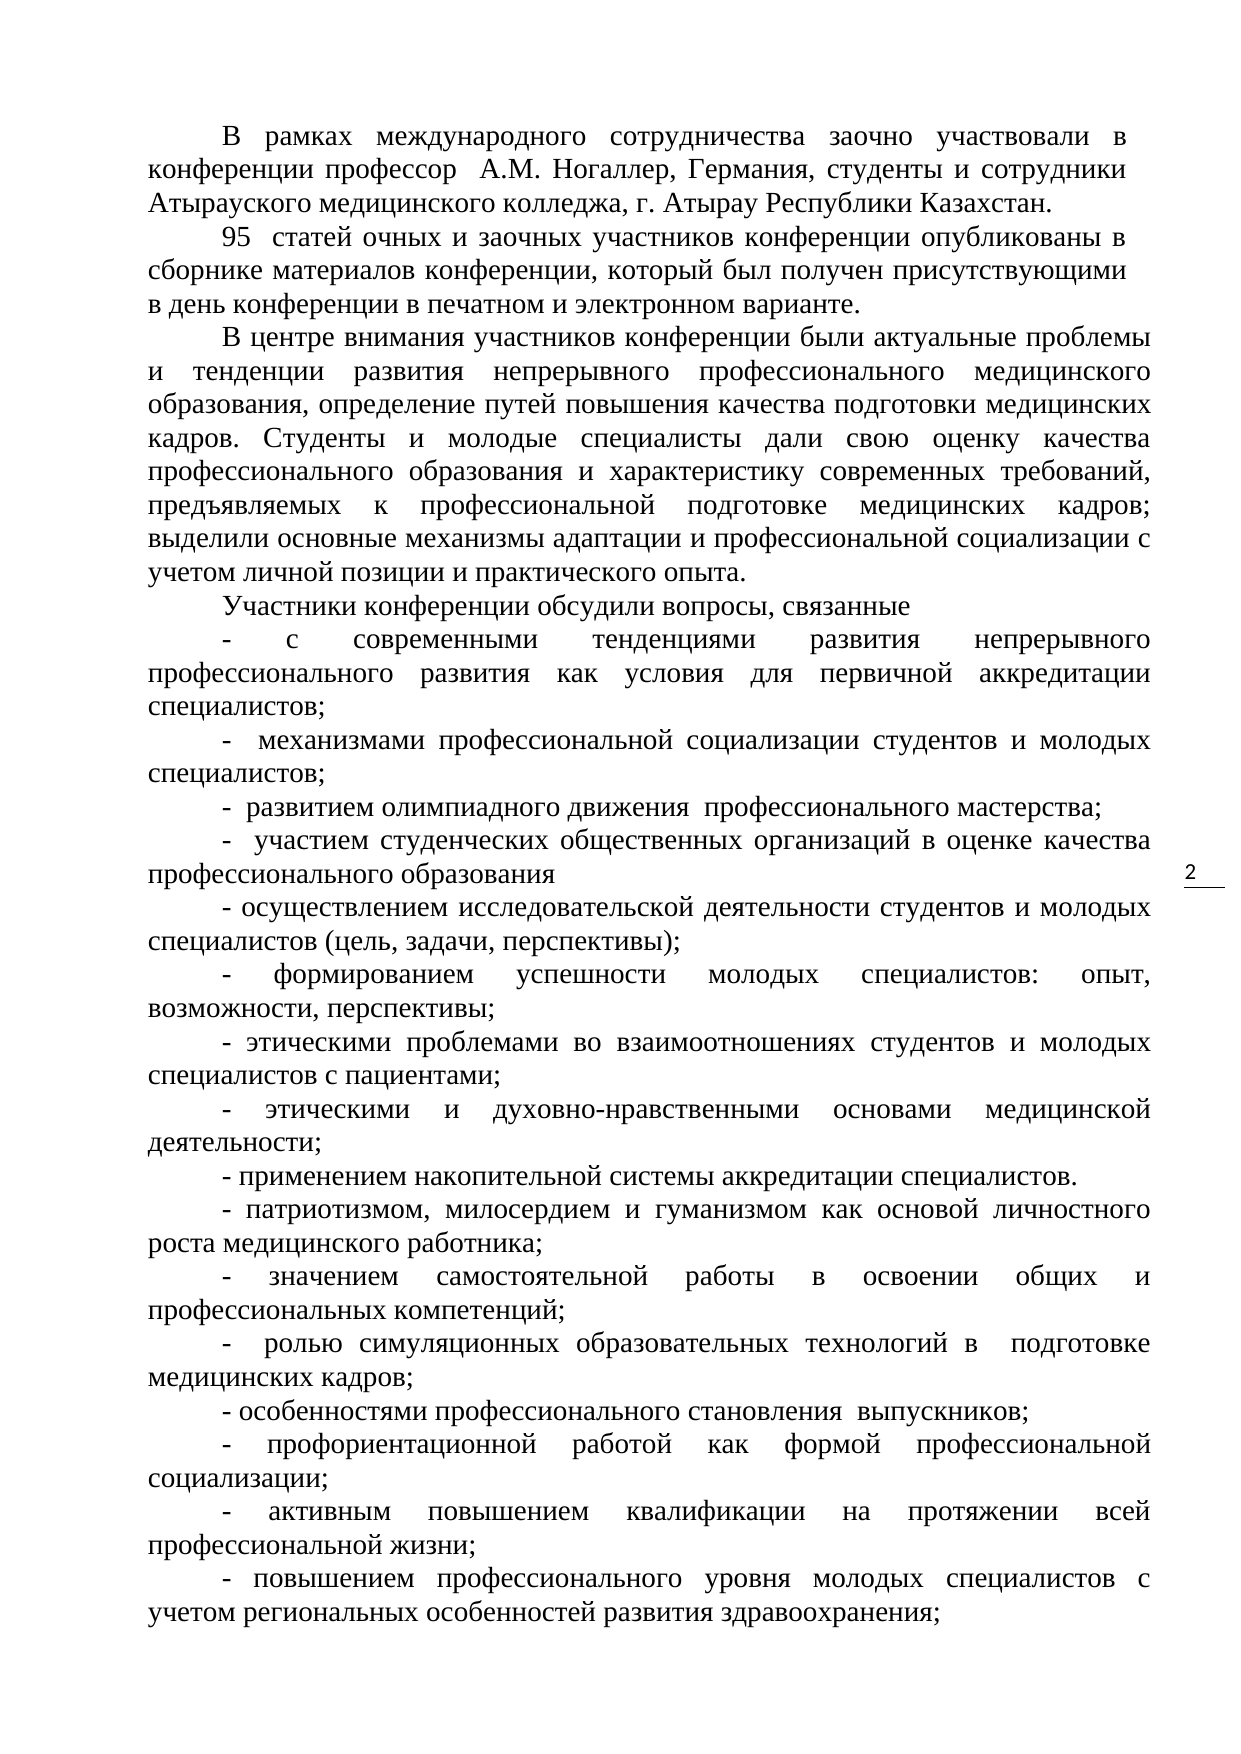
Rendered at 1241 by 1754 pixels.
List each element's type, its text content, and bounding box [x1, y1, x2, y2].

list Участники конференции обсудили вопросы, связанные [148, 588, 1152, 621]
text - механизмами профессиональной социализации студентов и молодых специалистов; [148, 722, 1152, 789]
text - значением самостоятельной работы в освоении общих и профессиональных компетенций; [148, 1258, 1152, 1326]
text - особенностями профессионального становления выпускников; [148, 1393, 1152, 1426]
text 95 статей очных и заочных участников конференции опубликованы в сборнике материалов конференции, который был получен присутствующими в день конференции в печатном и электронном варианте. [148, 219, 1127, 319]
text В центре внимания участников конференции были актуальные проблемы и тенденции развития непрерывного профессионального медицинского образования, определение путей повышения качества подготовки медицинских кадров. Студенты и молодые специалисты дали свою оценку качества профессионального образования и характеристику современных требований, предъявляемых к профессиональной подготовке медицинских кадров; выделили основные механизмы адаптации и профессиональной социализации с учетом личной позиции и практического опыта. [148, 319, 1152, 588]
text - ролью симуляционных образовательных технологий в подготовке медицинских кадров; [148, 1326, 1152, 1393]
text - формированием успешности молодых специалистов: опыт, возможности, перспективы; [148, 957, 1152, 1024]
text - профориентационной работой как формой профессиональной социализации; [148, 1426, 1152, 1493]
text - осуществлением исследовательской деятельности студентов и молодых специалистов (цель, задачи, перспективы); [148, 889, 1152, 957]
text - активным повышением квалификации на протяжении всей профессиональной жизни; [148, 1493, 1152, 1560]
text - развитием олимпиадного движения профессионального мастерства; [148, 789, 1152, 822]
text - повышением профессионального уровня молодых специалистов с учетом региональных особенностей развития здравоохранения; [148, 1560, 1152, 1627]
text - участием студенческих общественных организаций в оценке качества профессионального образования [148, 822, 1152, 889]
text В рамках международного сотрудничества заочно участвовали в конференции профессор А.М. Ногаллер, Германия, студенты и сотрудники Атырауского медицинского колледжа, г. Атырау Республики Казахстан. [148, 118, 1127, 219]
text - с современными тенденциями развития непрерывного профессионального развития как условия для первичной аккредитации специалистов; [148, 621, 1152, 722]
text - применением накопительной системы аккредитации специалистов. [148, 1158, 1152, 1191]
text - этическими и духовно-нравственными основами медицинской деятельности; [148, 1091, 1152, 1158]
text - патриотизмом, милосердием и гуманизмом как основой личностного роста медицинского работника; [148, 1191, 1152, 1258]
text - этическими проблемами во взаимоотношениях студентов и молодых специалистов с пациентами; [148, 1024, 1152, 1091]
